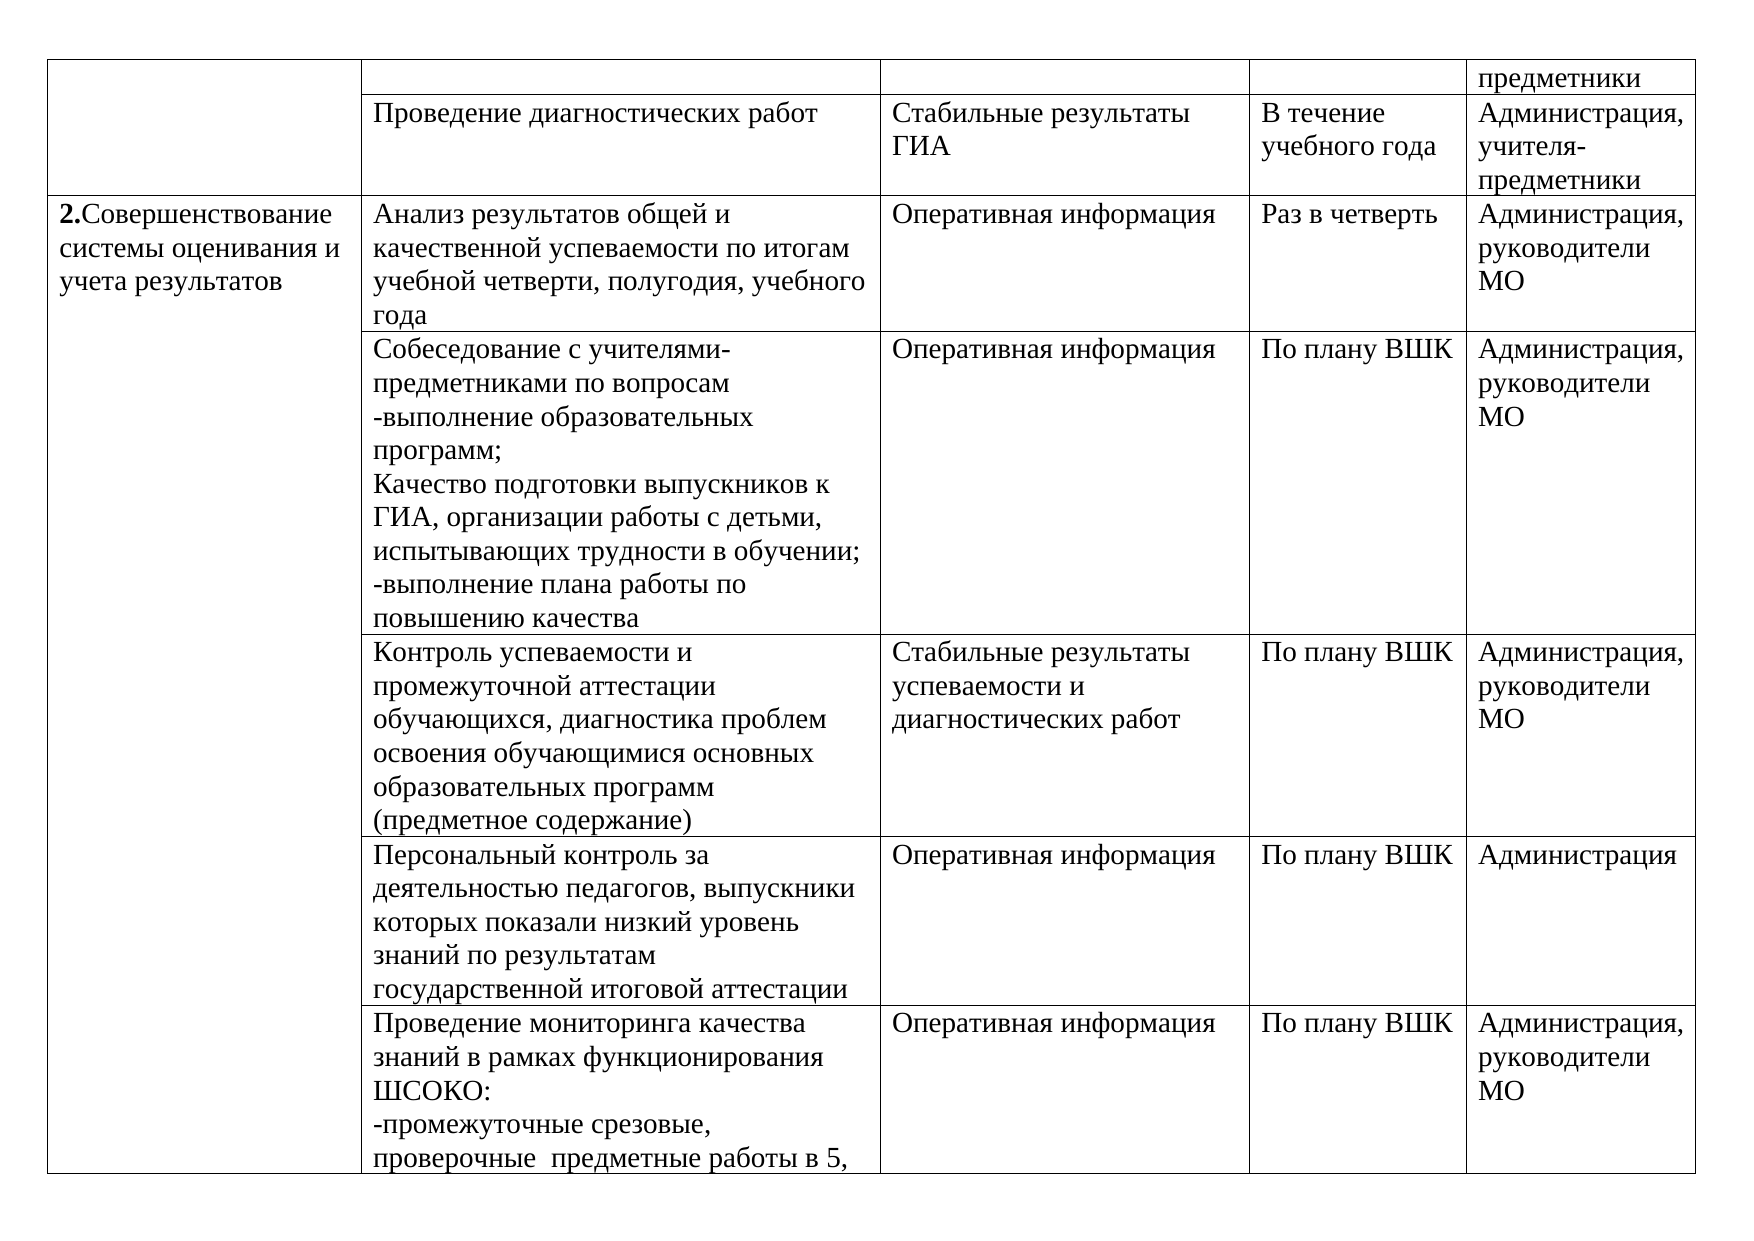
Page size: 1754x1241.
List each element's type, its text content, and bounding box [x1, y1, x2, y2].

table_cell Персональный контроль за деятельностью педагогов, выпускники которых показали низкий уровень знаний по результатам государственной итоговой аттестации [362, 837, 880, 1004]
table_cell Администрация [1467, 837, 1695, 1004]
table_cell Собеседование с учителями-предметниками по вопросам -выполнение образовательных программ; Качество подготовки выпускников к ГИА, организации работы с детьми, испытывающих трудности в обучении; -выполнение плана работы по повышению качества [362, 332, 880, 633]
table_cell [362, 1006, 880, 1173]
table_cell Оперативная информация [881, 196, 1249, 331]
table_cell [881, 60, 1249, 94]
table_cell Администрация, руководители МО [1467, 196, 1695, 331]
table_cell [881, 95, 1249, 195]
table_cell Анализ результатов общей и качественной успеваемости по итогам учебной четверти, полугодия, учебного года [362, 196, 880, 331]
table_cell Стабильные результаты успеваемости и диагностических работ [881, 635, 1249, 836]
table_cell Раз в четверть [1250, 196, 1466, 331]
table_cell По плану ВШК [1250, 837, 1466, 1004]
table_cell Оперативная информация [881, 837, 1249, 1004]
table_cell 2.Совершенствование системы оценивания и учета результатов [48, 196, 361, 1173]
table_cell По плану ВШК [1250, 332, 1466, 633]
table_cell Проведение диагностических работ [362, 95, 880, 195]
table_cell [881, 1006, 1249, 1173]
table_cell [1250, 95, 1466, 195]
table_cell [362, 60, 880, 94]
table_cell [1467, 60, 1695, 94]
table_cell Администрация, руководители МО [1467, 332, 1695, 633]
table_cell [1250, 60, 1466, 94]
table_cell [1467, 95, 1695, 195]
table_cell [1467, 1006, 1695, 1173]
table_cell По плану ВШК [1250, 635, 1466, 836]
table_cell По плану ВШК [1250, 1006, 1466, 1173]
table_cell Контроль успеваемости и промежуточной аттестации обучающихся, диагностика проблем освоения обучающимися основных образовательных программ (предметное содержание) [362, 635, 880, 836]
table_cell Администрация, руководители МО [1467, 635, 1695, 836]
table_cell Оперативная информация [881, 332, 1249, 633]
